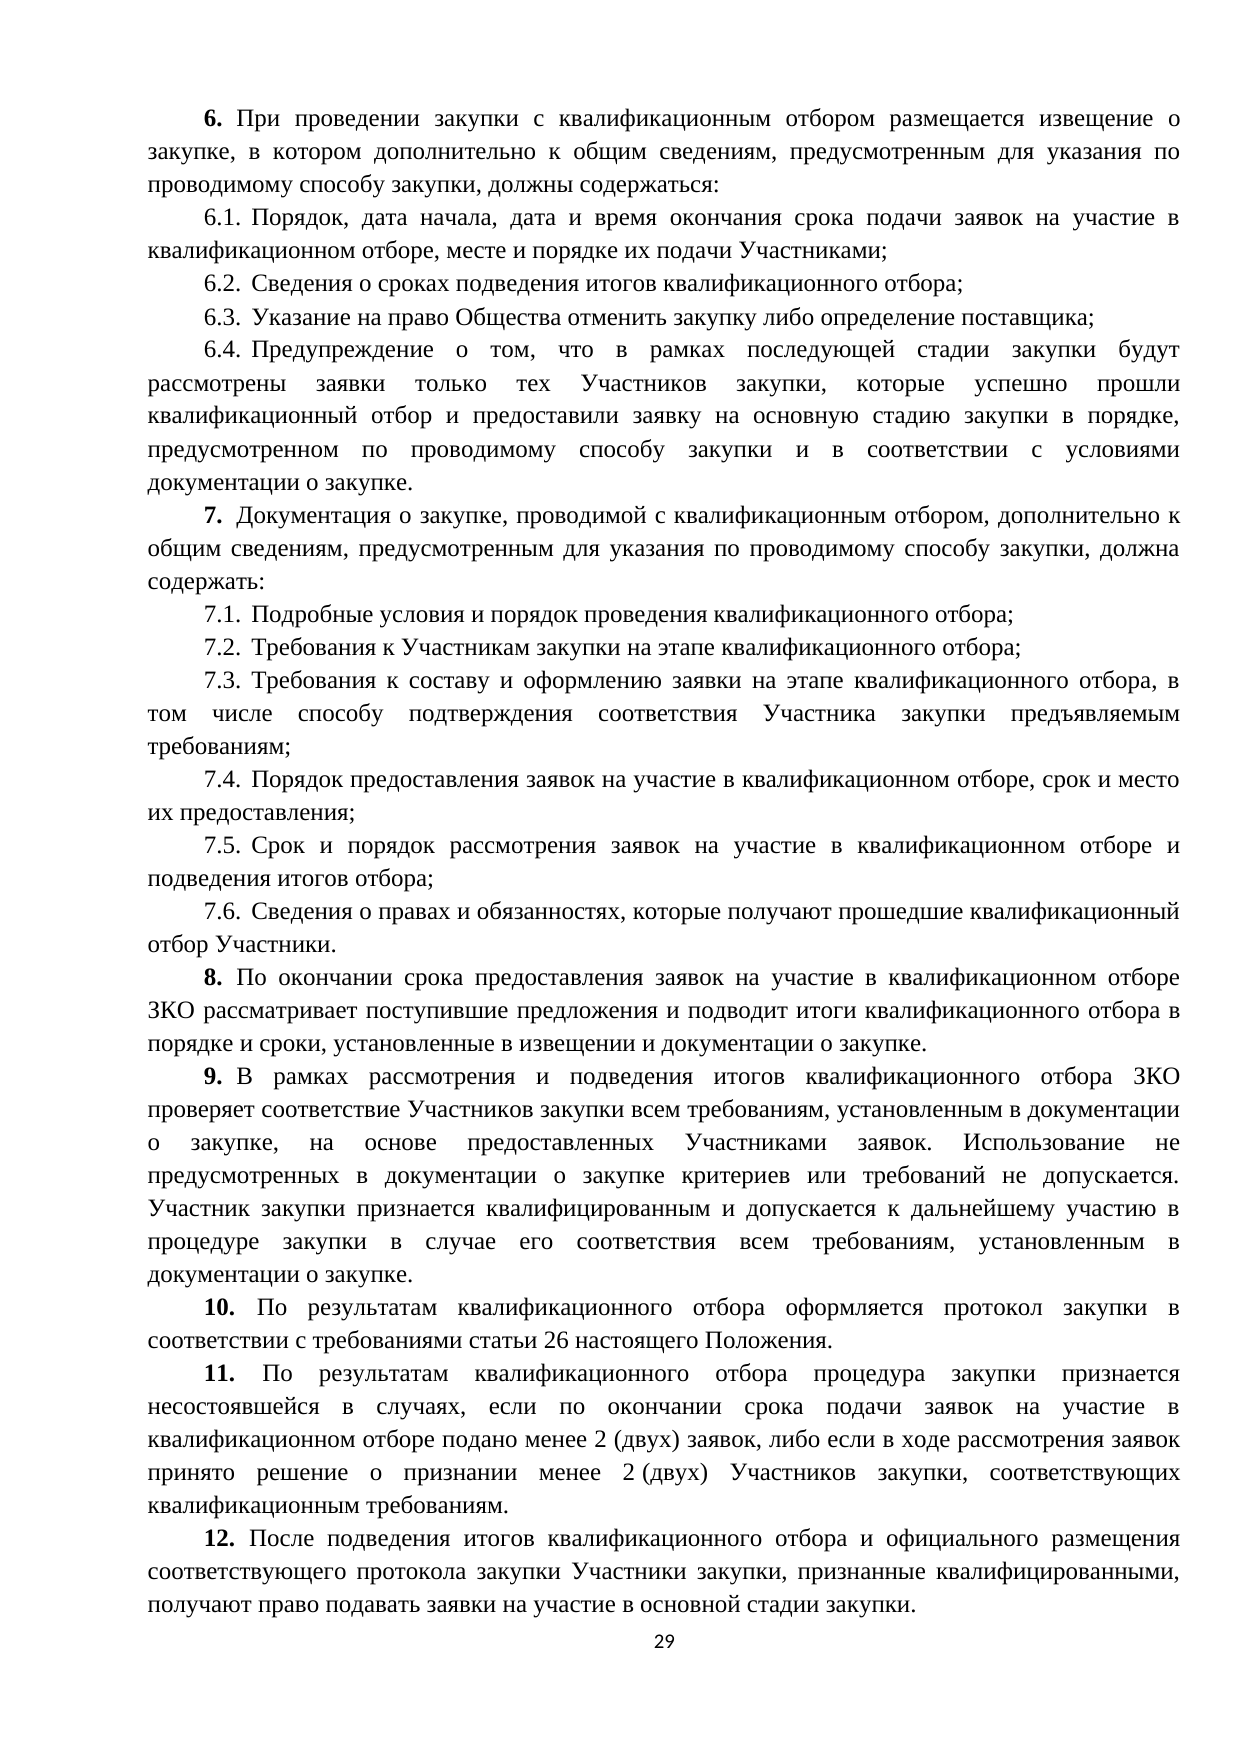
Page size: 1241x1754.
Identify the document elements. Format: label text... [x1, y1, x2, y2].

list Порядок, дата начала, дата и время окончания срока подачи заявок на участие в квалификационном отборе, месте и порядке их подачи Участниками; [147, 202, 1181, 264]
list При проведении закупки с квалификационным отбором размещается извещение о закупке, в котором дополнительно к общим сведениям, предусмотренным для указания по проводимому способу закупки, должны содержаться: [147, 103, 1181, 198]
list Документация о закупке, проводимой с квалификационным отбором, дополнительно к общим сведениям, предусмотренным для указания по проводимому способу закупки, должна содержать: [147, 500, 1181, 594]
list По окончании срока предоставления заявок на участие в квалификационном отборе ЗКО рассматривает поступившие предложения и подводит итоги квалификационного отбора в порядке и сроки, установленные в извещении и документации о закупке. [147, 962, 1181, 1057]
list Указание на право Общества отменить закупку либо определение поставщика; [147, 302, 1181, 330]
list Порядок предоставления заявок на участие в квалификационном отборе, срок и место их предоставления; [147, 764, 1181, 826]
list По результатам квалификационного отбора оформляется протокол закупки в соответствии с требованиями статьи 26 настоящего Положения. [147, 1292, 1181, 1354]
list Сведения о сроках подведения итогов квалификационного отбора; [147, 268, 1181, 297]
list Предупреждение о том, что в рамках последующей стадии закупки будут рассмотрены заявки только тех Участников закупки, которые успешно прошли квалификационный отбор и предоставили заявку на основную стадию закупки в порядке, предусмотренном по проводимому способу закупки и в соответствии с условиями документации о закупке. [147, 334, 1181, 495]
list После подведения итогов квалификационного отбора и официального размещения соответствующего протокола закупки Участники закупки, признанные квалифицированными, получают право подавать заявки на участие в основной стадии закупки. [147, 1523, 1181, 1618]
list В рамках рассмотрения и подведения итогов квалификационного отбора ЗКО проверяет соответствие Участников закупки всем требованиям, установленным в документации о закупке, на основе предоставленных Участниками заявок. Использование не предусмотренных в документации о закупке критериев или требований не допускается. Участник закупки признается квалифицированным и допускается к дальнейшему участию в процедуре закупки в случае его соответствия всем требованиям, установленным в документации о закупке. [147, 1061, 1181, 1288]
list Требования к составу и оформлению заявки на этапе квалификационного отбора, в том числе способу подтверждения соответствия Участника закупки предъявляемым требованиям; [147, 665, 1181, 759]
list Подробные условия и порядок проведения квалификационного отбора; [147, 599, 1181, 627]
list По результатам квалификационного отбора процедура закупки признается несостоявшейся в случаях, если по окончании срока подачи заявок на участие в квалификационном отборе подано менее 2 (двух) заявок, либо если в ходе рассмотрения заявок принято решение о признании менее 2 (двух) Участников закупки, соответствующих квалификационным требованиям. [147, 1358, 1181, 1519]
list Требования к Участникам закупки на этапе квалификационного отбора; [147, 632, 1181, 661]
list Срок и порядок рассмотрения заявок на участие в квалификационном отборе и подведения итогов отбора; [147, 830, 1181, 892]
list Сведения о правах и обязанностях, которые получают прошедшие квалификационный отбор Участники. [147, 896, 1181, 958]
